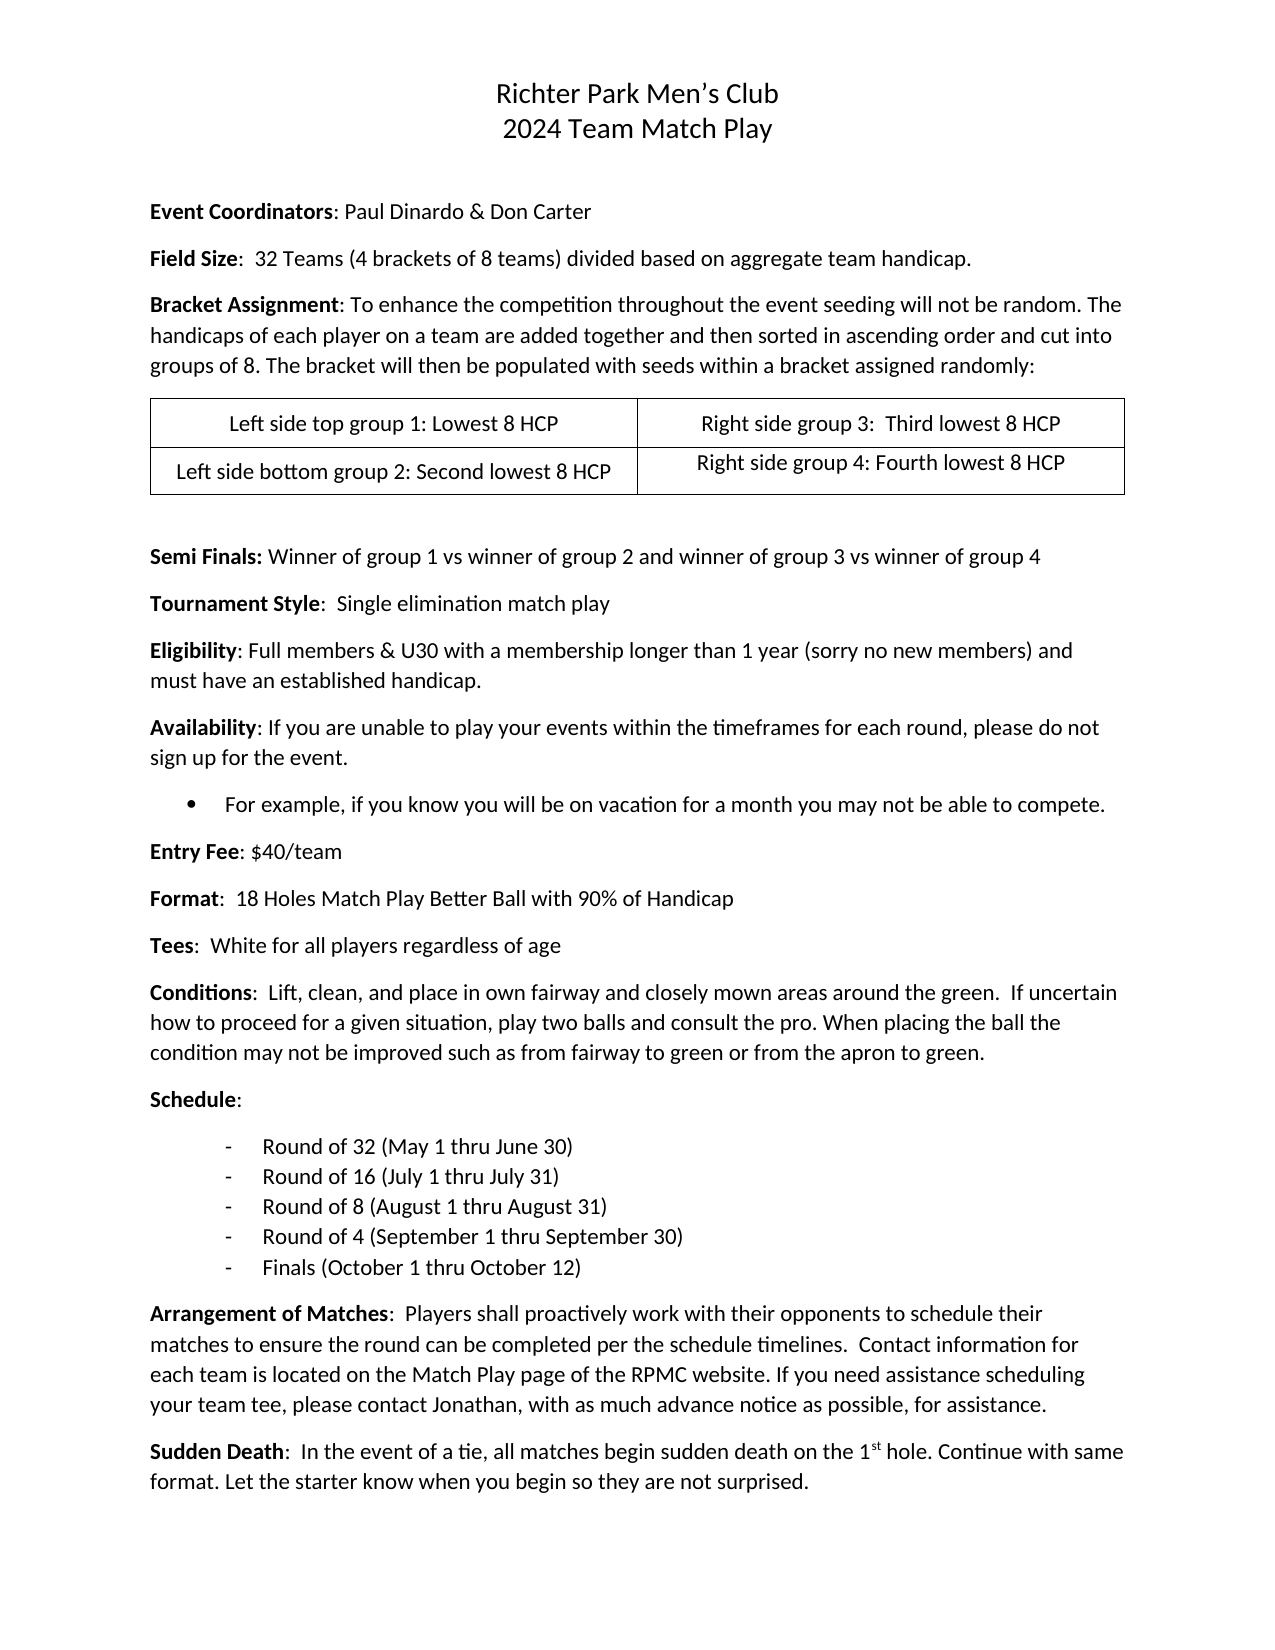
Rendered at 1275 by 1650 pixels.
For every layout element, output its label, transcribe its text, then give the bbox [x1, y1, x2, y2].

table_header Right side group 3: Third lowest 8 HCP [638, 399, 1124, 447]
text Field Size: 32 Teams (4 brackets of 8 teams) divided based on aggregate team handicap. [150, 244, 1125, 272]
list For example, if you know you will be on vacation for a month you may not be able to compete. [187, 790, 1125, 818]
list Round of 32 (May 1 thru June 30) [225, 1132, 1125, 1160]
list Round of 4 (September 1 thru September 30) [225, 1222, 1125, 1251]
text Tournament Style: Single elimination match play [150, 589, 1125, 617]
text Schedule: [150, 1085, 1125, 1113]
text Availability: If you are unable to play your events within the timeframes for each round, please do not sign up for the event. [150, 713, 1125, 771]
list Round of 8 (August 1 thru August 31) [225, 1192, 1125, 1220]
table_cell Left side bottom group 2: Second lowest 8 HCP [151, 448, 637, 494]
text Sudden Death: In the event of a tie, all matches begin sudden death on the 1st hole. Continue with same format. Let the starter know when you begin so they are not surprised. [150, 1437, 1125, 1495]
text Bracket Assignment: To enhance the competition throughout the event seeding will not be random. The handicaps of each player on a team are added together and then sorted in ascending order and cut into groups of 8. The bracket will then be populated with seeds within a bracket assigned randomly: [150, 291, 1125, 379]
text Entry Fee: $40/team [150, 837, 1125, 865]
list Finals (October 1 thru October 12) [225, 1253, 1125, 1281]
list Round of 16 (July 1 thru July 31) [225, 1162, 1125, 1190]
text Conditions: Lift, clean, and place in own fairway and closely mown areas around the green. If uncertain how to proceed for a given situation, play two balls and consult the pro. When placing the ball the condition may not be improved such as from fairway to green or from the apron to green. [150, 978, 1125, 1066]
text Arrangement of Matches: Players shall proactively work with their opponents to schedule their matches to ensure the round can be completed per the schedule timelines. Contact information for each team is located on the Match Play page of the RPMC website. If you need assistance scheduling your team tee, please contact Jonathan, with as much advance notice as possible, for assistance. [150, 1299, 1125, 1418]
text Semi Finals: Winner of group 1 vs winner of group 2 and winner of group 3 vs winner of group 4 [150, 542, 1125, 570]
table_cell Right side group 4: Fourth lowest 8 HCP [638, 448, 1124, 494]
text Event Coordinators: Paul Dinardo & Don Carter [150, 197, 1125, 225]
text Tees: White for all players regardless of age [150, 931, 1125, 959]
table_header Left side top group 1: Lowest 8 HCP [151, 399, 637, 447]
text Format: 18 Holes Match Play Better Ball with 90% of Handicap [150, 884, 1125, 912]
text Eligibility: Full members & U30 with a membership longer than 1 year (sorry no new members) and must have an established handicap. [150, 636, 1125, 694]
